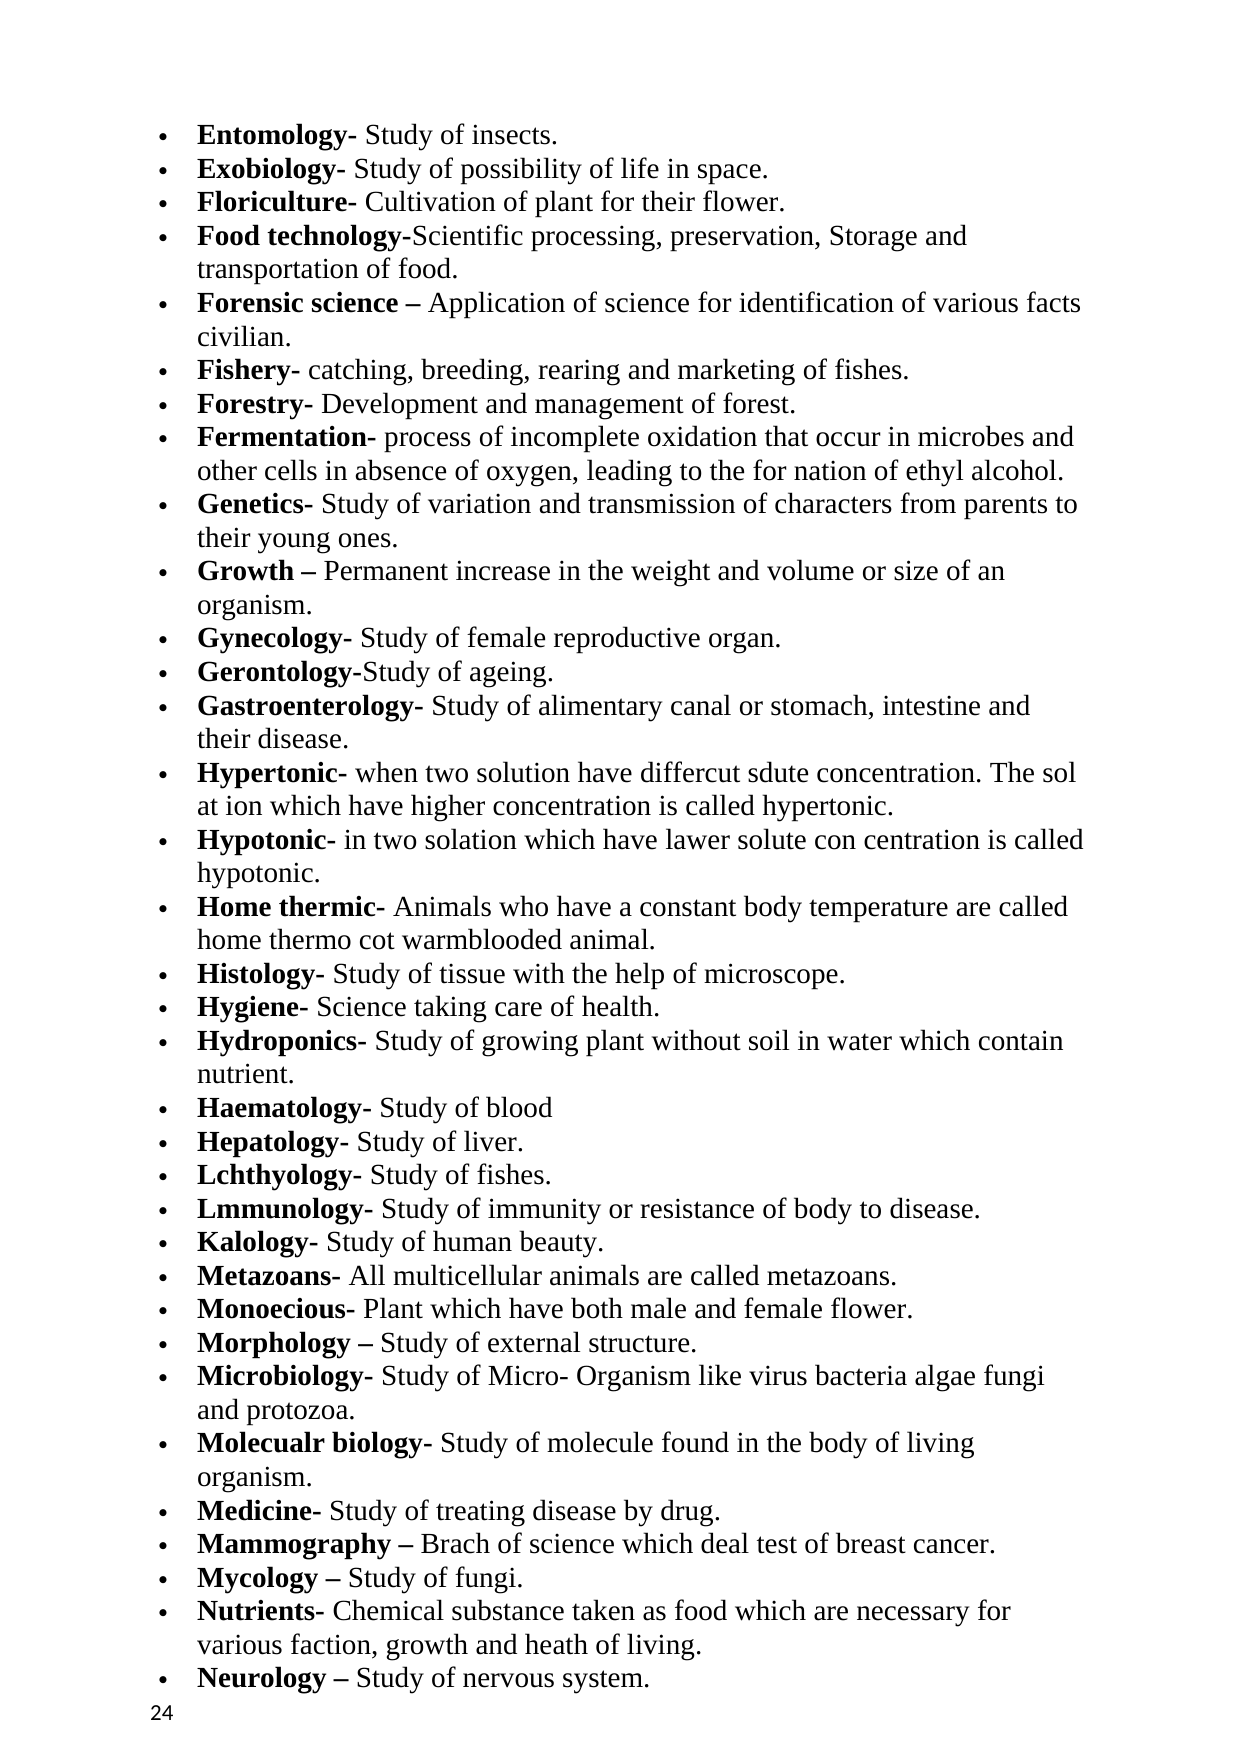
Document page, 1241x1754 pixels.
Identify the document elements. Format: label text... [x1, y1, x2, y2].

list Fermentation- process of incomplete oxidation that occur in microbes and other cells in absence of oxygen, leading to the for nation of ethyl alcohol. [159, 419, 1090, 486]
list Hydroponics- Study of growing plant without soil in water which contain nutrient. [159, 1023, 1090, 1090]
list Lmmunology- Study of immunity or resistance of body to disease. [159, 1191, 1090, 1224]
list Medicine- Study of treating disease by drug. [159, 1493, 1090, 1526]
list Hygiene- Science taking care of health. [159, 989, 1090, 1023]
list Growth – Permanent increase in the weight and volume or size of an organism. [159, 553, 1090, 621]
list Neurology – Study of nervous system. [159, 1660, 1090, 1694]
list Floriculture- Cultivation of plant for their flower. [159, 184, 1090, 218]
list Kalology- Study of human beauty. [159, 1224, 1090, 1258]
list Genetics- Study of variation and transmission of characters from parents to their young ones. [159, 486, 1090, 553]
list Microbiology- Study of Micro- Organism like virus bacteria algae fungi and protozoa. [159, 1358, 1090, 1426]
list Gerontology-Study of ageing. [159, 654, 1090, 688]
list Nutrients- Chemical substance taken as food which are necessary for various faction, growth and heath of living. [159, 1593, 1090, 1660]
list Morphology – Study of external structure. [159, 1325, 1090, 1358]
list Monoecious- Plant which have both male and female flower. [159, 1291, 1090, 1325]
list Molecualr biology- Study of molecule found in the body of living organism. [159, 1426, 1090, 1493]
list Hypotonic- in two solation which have lawer solute con centration is called hypotonic. [159, 822, 1090, 889]
list Mammography – Brach of science which deal test of breast cancer. [159, 1526, 1090, 1560]
list Food technology-Scientific processing, preservation, Storage and transportation of food. [159, 218, 1090, 285]
list Forensic science – Application of science for identification of various facts civilian. [159, 285, 1090, 352]
list Home thermic- Animals who have a constant body temperature are called home thermo cot warmblooded animal. [159, 889, 1090, 956]
list Forestry- Development and management of forest. [159, 386, 1090, 419]
list Entomology- Study of insects. [159, 117, 1090, 151]
list Hypertonic- when two solution have differcut sdute concentration. The sol at ion which have higher concentration is called hypertonic. [159, 755, 1090, 822]
list Histology- Study of tissue with the help of microscope. [159, 956, 1090, 989]
list Exobiology- Study of possibility of life in space. [159, 151, 1090, 184]
list Haematology- Study of blood [159, 1090, 1090, 1124]
list Mycology – Study of fungi. [159, 1560, 1090, 1593]
list Metazoans- All multicellular animals are called metazoans. [159, 1258, 1090, 1291]
list Lchthyology- Study of fishes. [159, 1157, 1090, 1191]
list Hepatology- Study of liver. [159, 1124, 1090, 1157]
list Fishery- catching, breeding, rearing and marketing of fishes. [159, 352, 1090, 386]
list Gynecology- Study of female reproductive organ. [159, 621, 1090, 654]
list Gastroenterology- Study of alimentary canal or stomach, intestine and their disease. [159, 688, 1090, 755]
